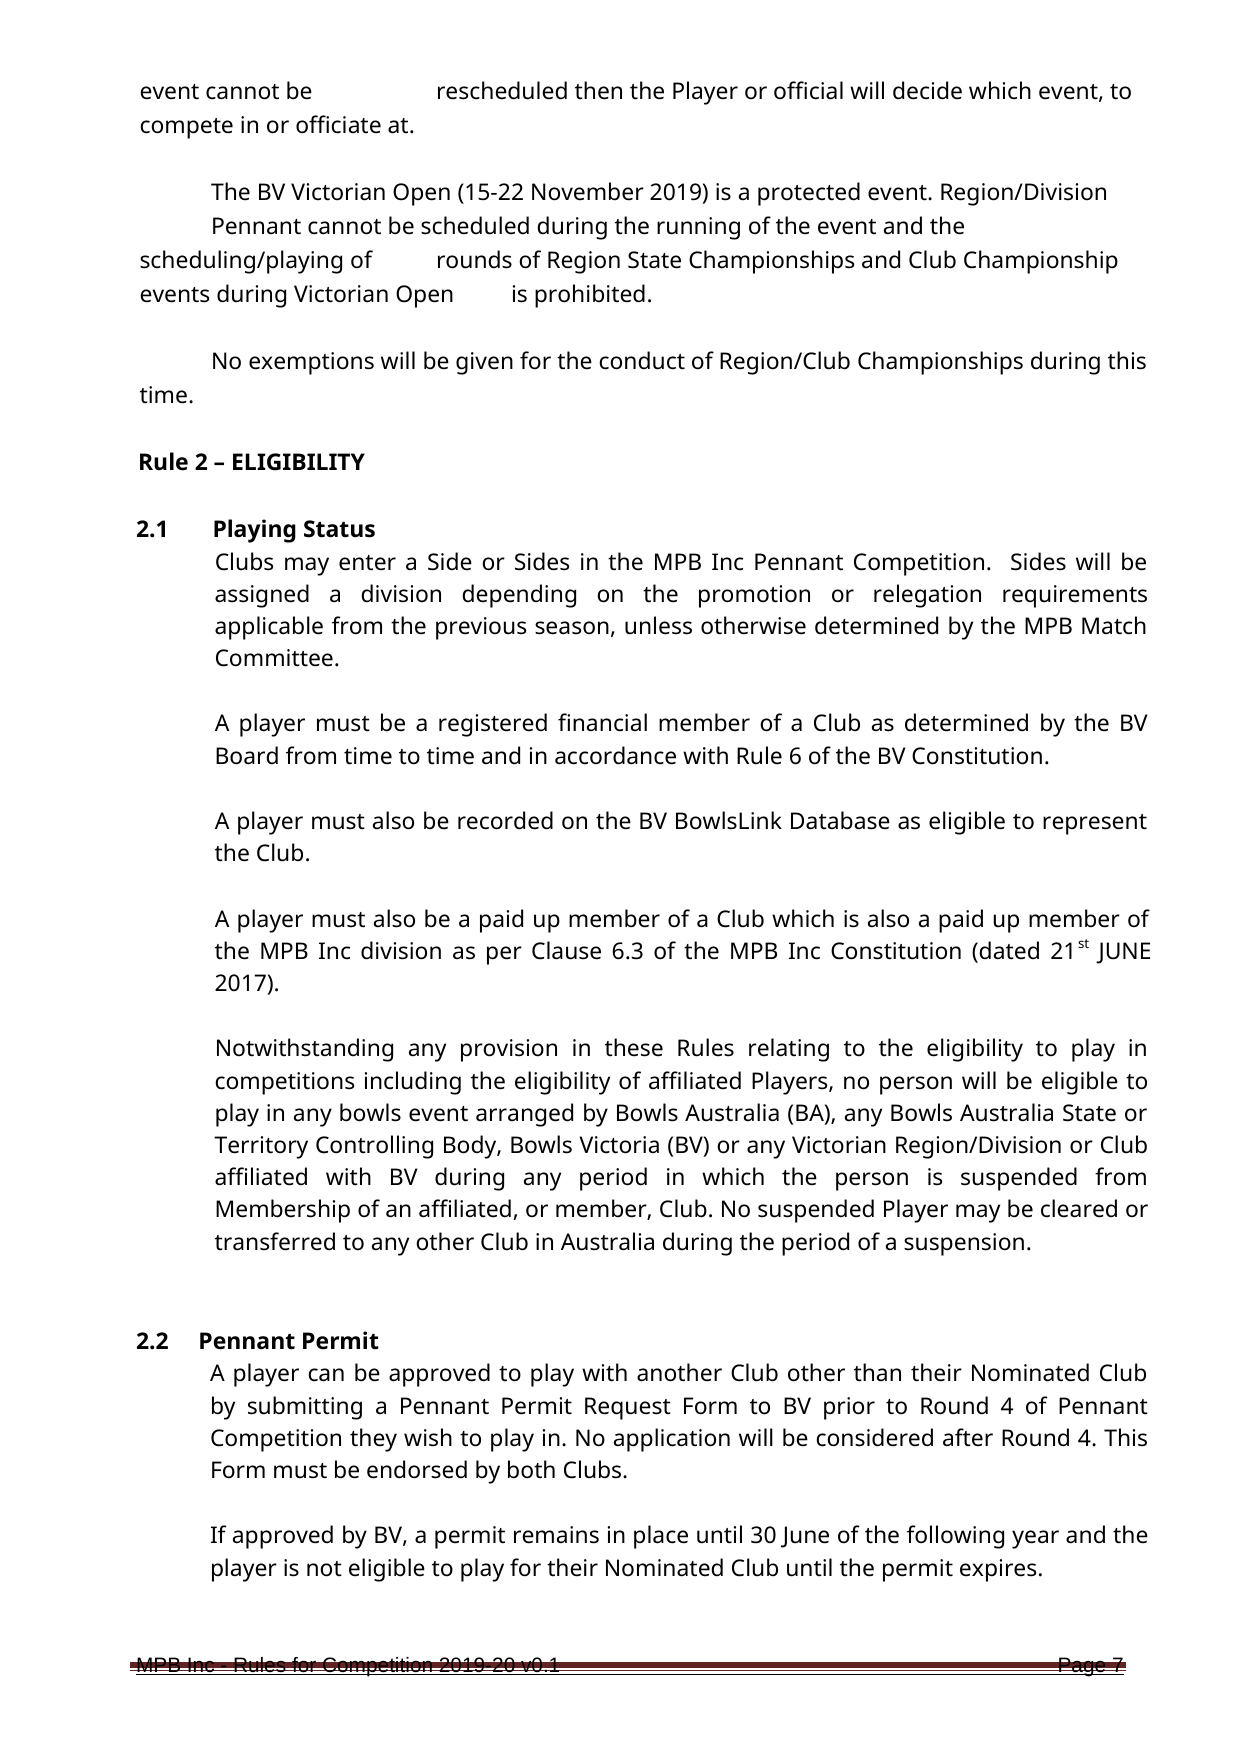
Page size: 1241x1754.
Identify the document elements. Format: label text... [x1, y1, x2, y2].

text If approved by BV, a permit remains in place until 30 June of the following year and the player is not eligible to play for their Nominated Club until the permit expires. [50, 1519, 1149, 1583]
text Notwithstanding any provision in these Rules relating to the eligibility to play in competitions including the eligibility of affiliated Players, no person will be eligible to play in any bowls event arranged by Bowls Australia (BA), any Bowls Australia State or Territory Controlling Body, Bowls Victoria (BV) or any Victorian Region/Division or Club affiliated with BV during any period in which the person is suspended from Membership of an affiliated, or member, Club. No suspended Player may be cleared or transferred to any other Club in Australia during the period of a suspension. [214, 1032, 1149, 1257]
text A player must also be a paid up member of a Club which is also a paid up member of the MPB Inc division as per Clause 6.3 of the MPB Inc Constitution (dated 21st JUNE 2017). [214, 903, 1152, 998]
subtitle 2.1 Playing Status [136, 513, 1152, 544]
text A player can be approved to play with another Club other than their Nominated Club by submitting a Pennant Permit Request Form to BV prior to Round 4 of Pennant Competition they wish to play in. No application will be considered after Round 4. This Form must be endorsed by both Clubs. [50, 1357, 1149, 1485]
text A player must also be recorded on the BV BowlsLink Database as eligible to represent the Club. [214, 805, 1149, 868]
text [139, 75, 1152, 140]
text A player must be a registered financial member of a Club as determined by the BV Board from time to time and in accordance with Rule 6 of the BV Constitution. [214, 707, 1149, 771]
text The BV Victorian Open (15-22 November 2019) is a protected event. Region/Division Pennant cannot be scheduled during the running of the event and the scheduling/playing of rounds of Region State Championships and Club Championship events during Victorian Open is prohibited. [139, 176, 1152, 309]
text No exemptions will be given for the conduct of Region/Club Championships during this time. [139, 345, 1152, 410]
subtitle 2.2 Pennant Permit [136, 1325, 1152, 1356]
subtitle Rule 2 – ELIGIBILITY [138, 446, 1152, 477]
text Clubs may enter a Side or Sides in the MPB Inc Pennant Competition. Sides will be assigned a division depending on the promotion or relegation requirements applicable from the previous season, unless otherwise determined by the MPB Match Committee. [214, 545, 1149, 673]
